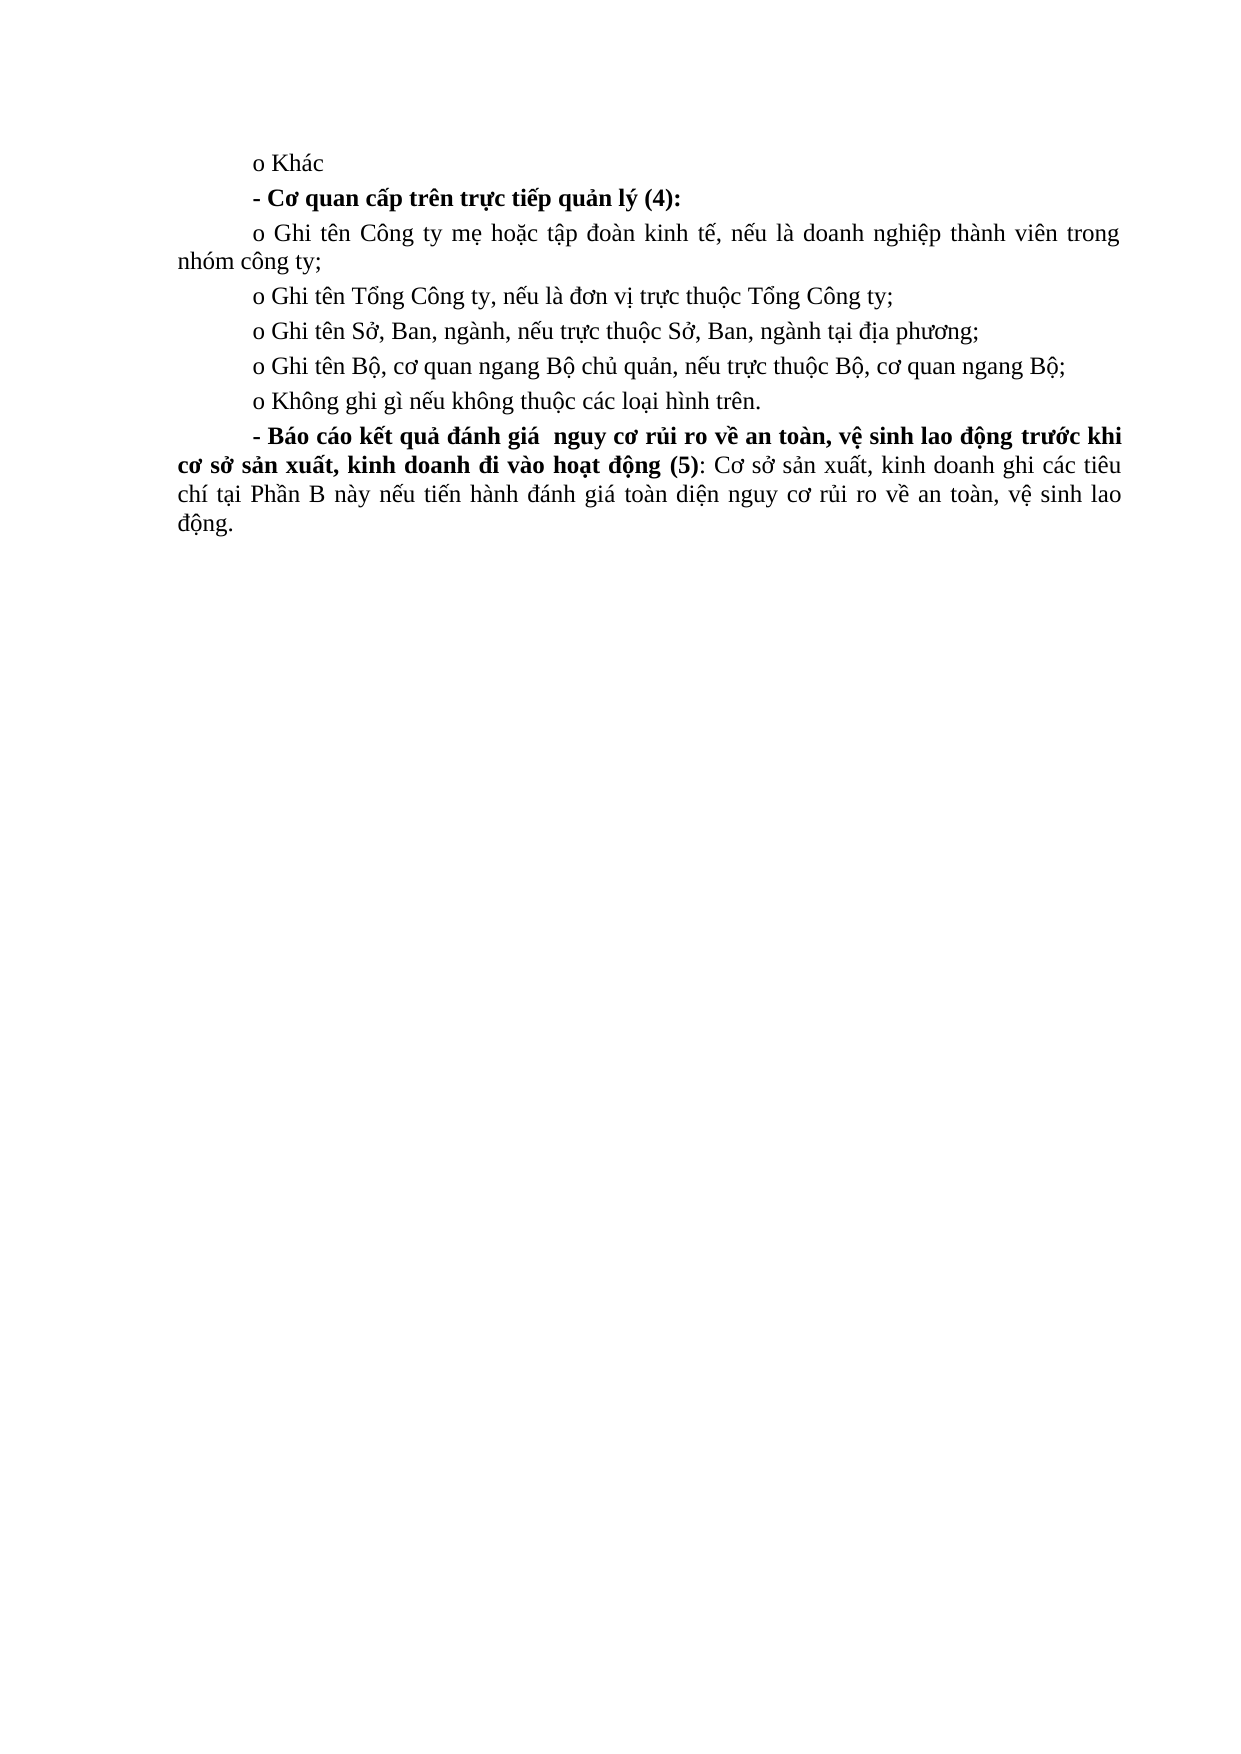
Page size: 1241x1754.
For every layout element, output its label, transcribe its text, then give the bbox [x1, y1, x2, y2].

text o Ghi tên Sở, Ban, ngành, nếu trực thuộc Sở, Ban, ngành tại địa phương; [177, 316, 1122, 345]
text - Cơ quan cấp trên trực tiếp quản lý (4): [177, 183, 1122, 211]
text - Báo cáo kết quả đánh giá nguy cơ rủi ro về an toàn, vệ sinh lao động trước khi cơ sở sản xuất, kinh doanh đi vào hoạt động (5): Cơ sở sản xuất, kinh doanh ghi các tiêu chí tại Phần B này nếu tiến hành đánh giá toàn diện nguy cơ rủi ro về an toàn, vệ sinh lao động. [177, 421, 1122, 536]
text o Ghi tên Công ty mẹ hoặc tập đoàn kinh tế, nếu là doanh nghiệp thành viên trong nhóm công ty; [177, 218, 1122, 275]
text o Ghi tên Tổng Công ty, nếu là đơn vị trực thuộc Tổng Công ty; [177, 281, 1122, 310]
text o Khác [177, 148, 1122, 176]
text o Ghi tên Bộ, cơ quan ngang Bộ chủ quản, nếu trực thuộc Bộ, cơ quan ngang Bộ; [177, 351, 1122, 380]
text o Không ghi gì nếu không thuộc các loại hình trên. [177, 386, 1122, 415]
